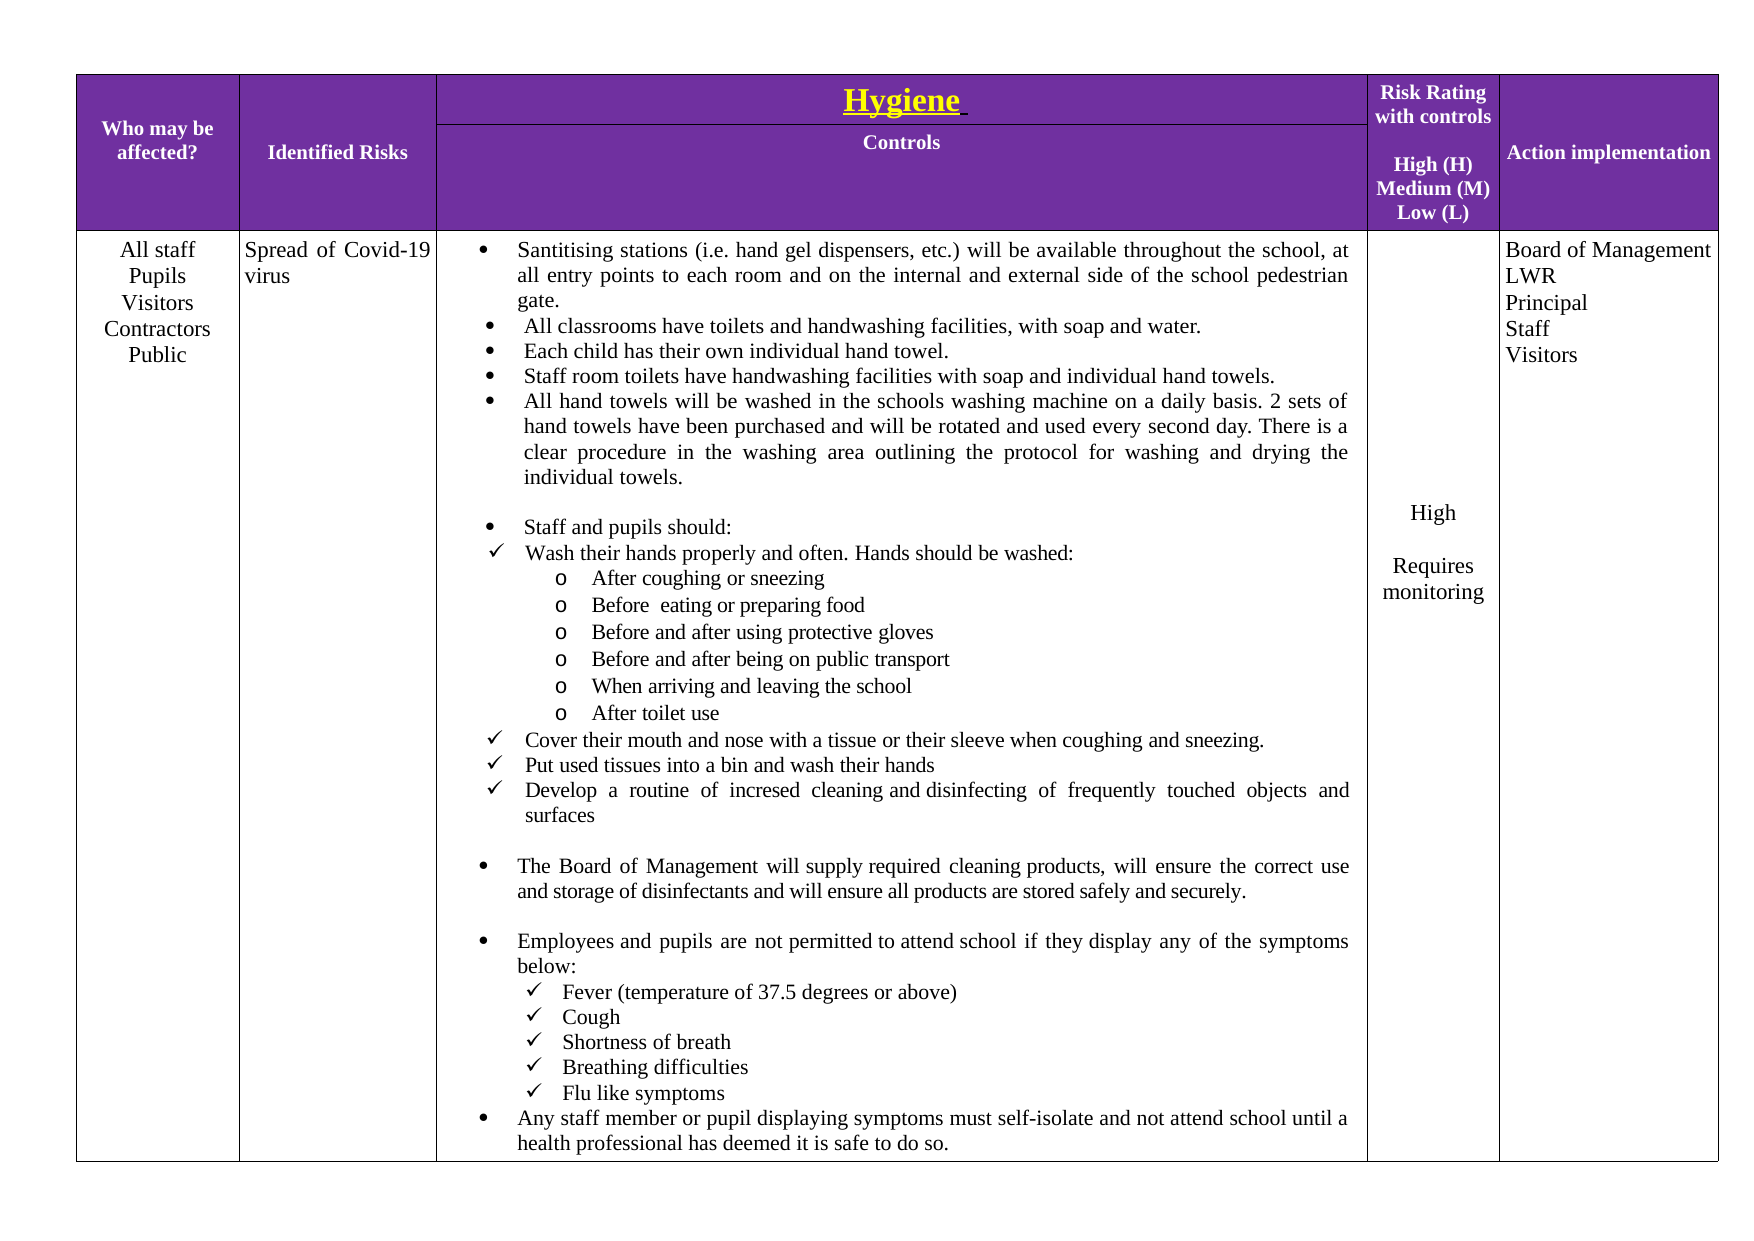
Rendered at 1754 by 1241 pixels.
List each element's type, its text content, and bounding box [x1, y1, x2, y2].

table_header Hygiene [437, 75, 1367, 124]
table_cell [1368, 231, 1499, 1161]
table_cell Controls [437, 125, 1367, 230]
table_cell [240, 231, 436, 1161]
table_header Action implementation [1500, 75, 1718, 230]
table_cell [1500, 231, 1718, 1161]
table_header Who may be affected? [77, 75, 239, 230]
table_header Identified Risks [240, 75, 436, 230]
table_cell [77, 231, 239, 1161]
table_header Risk Rating with controls High (H) Medium (M) Low (L) [1368, 75, 1499, 230]
